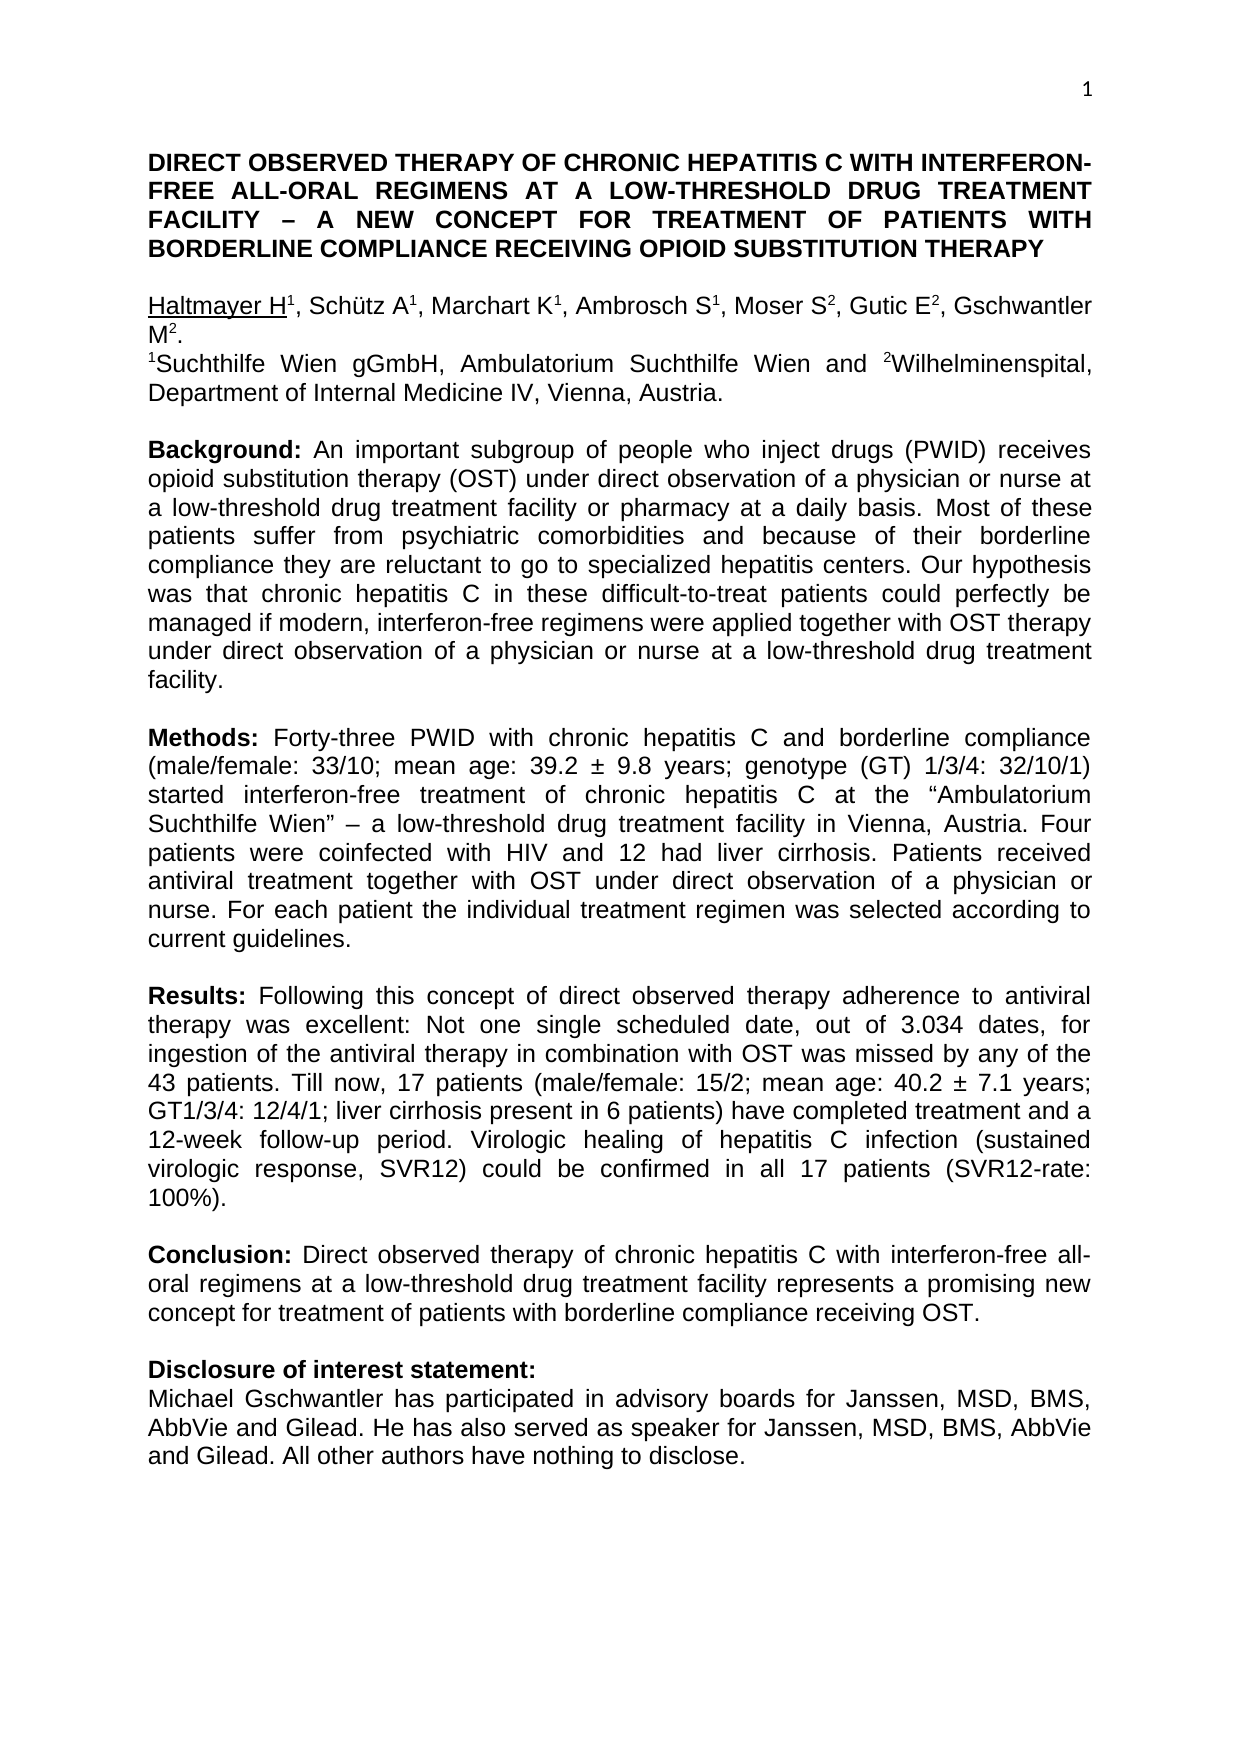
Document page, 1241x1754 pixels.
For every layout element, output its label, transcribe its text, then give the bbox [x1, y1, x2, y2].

text Background: An important subgroup of people who inject drugs (PWID) receives opioid substitution therapy (OST) under direct observation of a physician or nurse at a low-threshold drug treatment facility or pharmacy at a daily basis. Most of these patients suffer from psychiatric comorbidities and because of their borderline compliance they are reluctant to go to specialized hepatitis centers. Our hypothesis was that chronic hepatitis C in these difficult-to-treat patients could perfectly be managed if modern, interferon-free regimens were applied together with OST therapy under direct observation of a physician or nurse at a low-threshold drug treatment facility. [148, 435, 1093, 694]
text 1Suchthilfe Wien gGmbH, Ambulatorium Suchthilfe Wien and 2Wilhelminenspital, Department of Internal Medicine IV, Vienna, Austria. [148, 349, 1093, 406]
text Haltmayer H1, Schütz A1, Marchart K1, Ambrosch S1, Moser S2, Gutic E2, Gschwantler M2. [148, 291, 1093, 349]
text Methods: Forty-three PWID with chronic hepatitis C and borderline compliance (male/female: 33/10; mean age: 39.2 ± 9.8 years; genotype (GT) 1/3/4: 32/10/1) started interferon-free treatment of chronic hepatitis C at the “Ambulatorium Suchthilfe Wien” – a low-threshold drug treatment facility in Vienna, Austria. Four patients were coinfected with HIV and 12 had liver cirrhosis. Patients received antiviral treatment together with OST under direct observation of a physician or nurse. For each patient the individual treatment regimen was selected according to current guidelines. [148, 723, 1093, 953]
text Conclusion: Direct observed therapy of chronic hepatitis C with interferon-free all-oral regimens at a low-threshold drug treatment facility represents a promising new concept for treatment of patients with borderline compliance receiving OST. [148, 1240, 1093, 1326]
text Results: Following this concept of direct observed therapy adherence to antiviral therapy was excellent: Not one single scheduled date, out of 3.034 dates, for ingestion of the antiviral therapy in combination with OST was missed by any of the 43 patients. Till now, 17 patients (male/female: 15/2; mean age: 40.2 ± 7.1 years; GT1/3/4: 12/4/1; liver cirrhosis present in 6 patients) have completed treatment and a 12-week follow-up period. Virologic healing of hepatitis C infection (sustained virologic response, SVR12) could be confirmed in all 17 patients (SVR12-rate: 100%). [148, 981, 1093, 1211]
text Disclosure of interest statement: [148, 1355, 1093, 1384]
text Michael Gschwantler has participated in advisory boards for Janssen, MSD, BMS, AbbVie and Gilead. He has also served as speaker for Janssen, MSD, BMS, AbbVie and Gilead. All other authors have nothing to disclose. [148, 1384, 1093, 1470]
text DIRECT OBSERVED THERAPY OF CHRONIC HEPATITIS C WITH INTERFERON-FREE ALL-ORAL REGIMENS AT A LOW-THRESHOLD DRUG TREATMENT FACILITY – A NEW CONCEPT FOR TREATMENT OF PATIENTS WITH BORDERLINE COMPLIANCE RECEIVING OPIOID SUBSTITUTION THERAPY [148, 148, 1093, 263]
